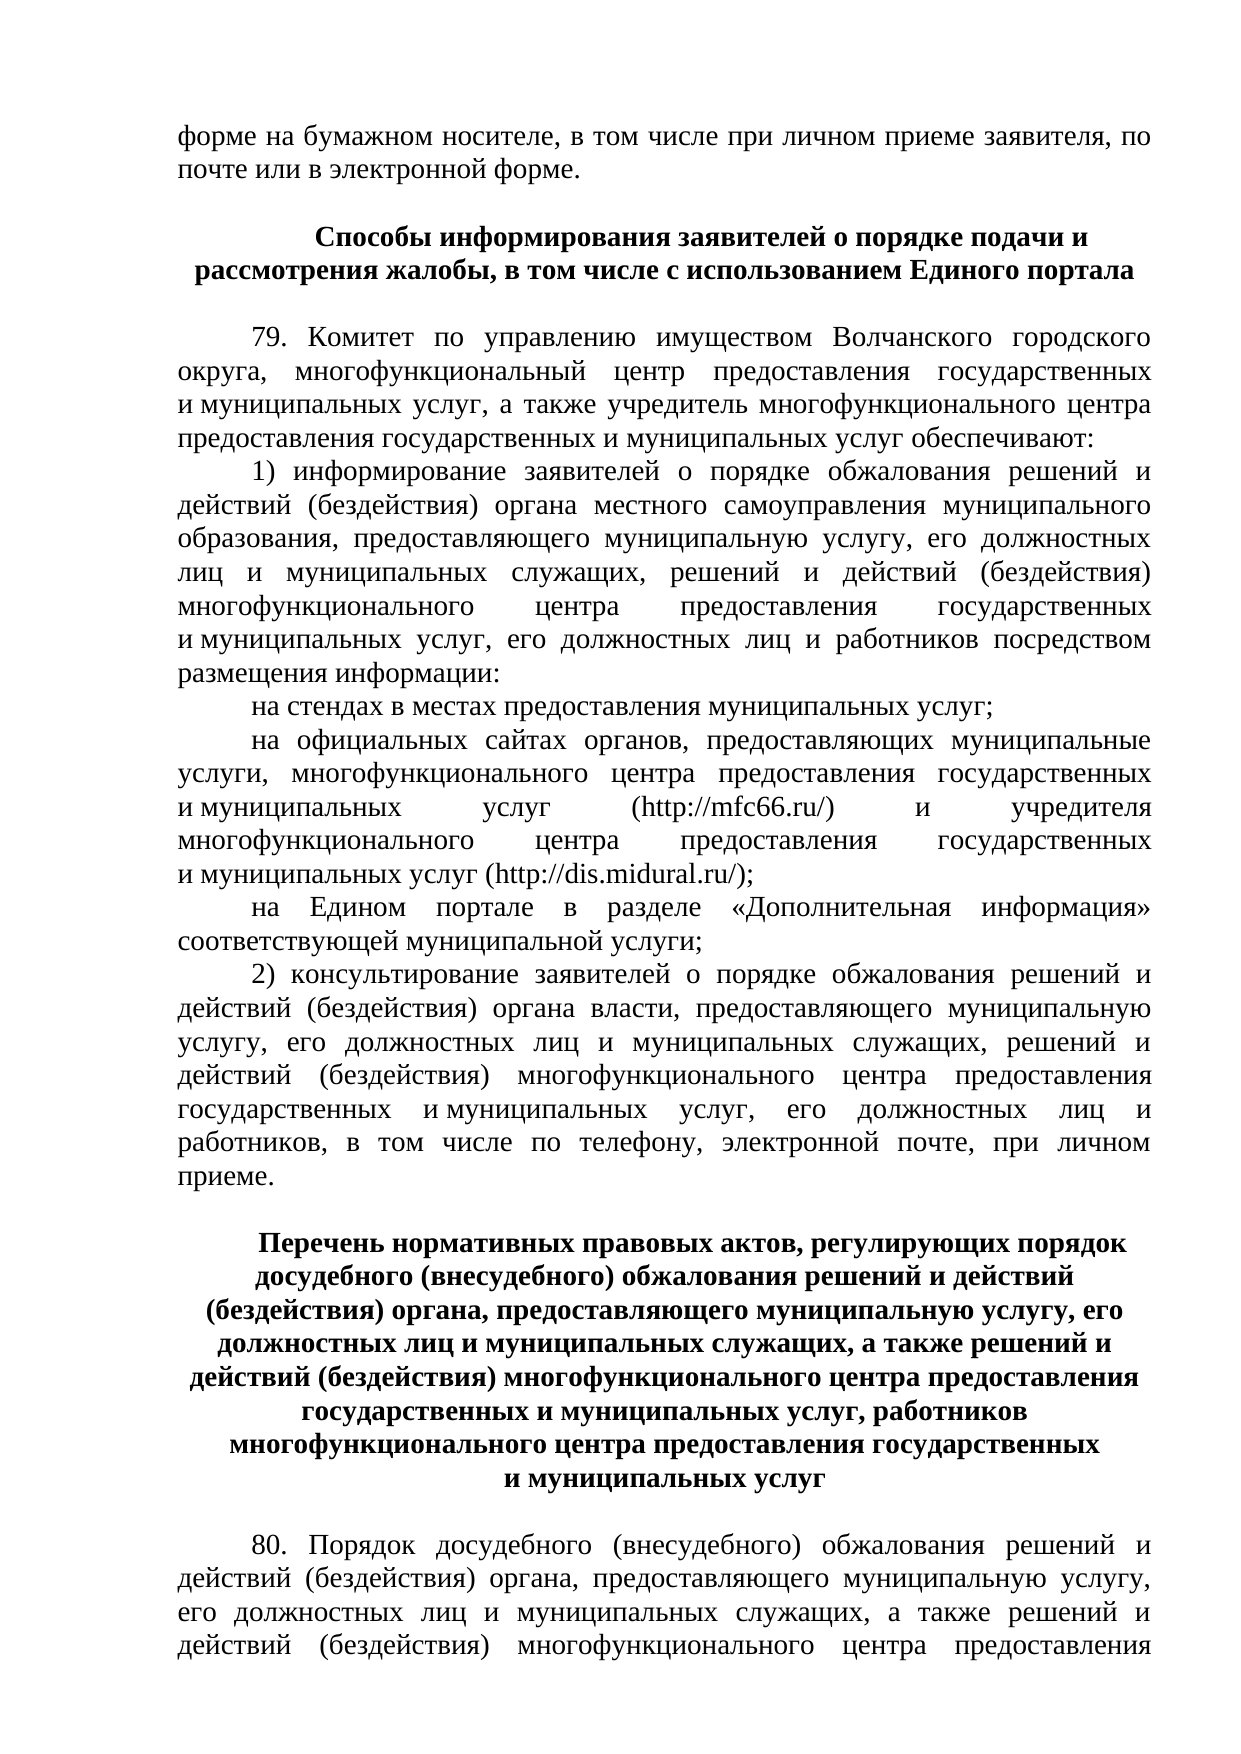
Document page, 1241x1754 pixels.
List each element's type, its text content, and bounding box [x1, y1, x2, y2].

text Способы информирования заявителей о порядке подачи и рассмотрения жалобы, в том числе с использованием Единого портала [177, 219, 1152, 286]
text 79. Комитет по управлению имуществом Волчанского городского округа, многофункциональный центр предоставления государственных и муниципальных услуг, а также учредитель многофункционального центра предоставления государственных и муниципальных услуг обеспечивают: [177, 319, 1152, 453]
text на официальных сайтах органов, предоставляющих муниципальные услуги, многофункционального центра предоставления государственных и муниципальных услуг (http://mfc66.ru/) и учредителя многофункционального центра предоставления государственных и муниципальных услуг (http://dis.midural.ru/); [177, 722, 1152, 889]
text на Едином портале в разделе «Дополнительная информация» соответствующей муниципальной услуги; [177, 889, 1152, 957]
text на стендах в местах предоставления муниципальных услуг; [177, 688, 1152, 722]
text 1) информирование заявителей о порядке обжалования решений и действий (бездействия) органа местного самоуправления муниципального образования, предоставляющего муниципальную услугу, его должностных лиц и муниципальных служащих, решений и действий (бездействия) многофункционального центра предоставления государственных и муниципальных услуг, его должностных лиц и работников посредством размещения информации: [177, 453, 1152, 688]
text Перечень нормативных правовых актов, регулирующих порядок досудебного (внесудебного) обжалования решений и действий (бездействия) органа, предоставляющего муниципальную услугу, его должностных лиц и муниципальных служащих, а также решений и действий (бездействия) многофункционального центра предоставления государственных и муниципальных услуг, работников многофункционального центра предоставления государственных и муниципальных услуг [177, 1225, 1152, 1493]
text 2) консультирование заявителей о порядке обжалования решений и действий (бездействия) органа власти, предоставляющего муниципальную услугу, его должностных лиц и муниципальных служащих, решений и действий (бездействия) многофункционального центра предоставления государственных и муниципальных услуг, его должностных лиц и работников, в том числе по телефону, электронной почте, при личном приеме. [177, 957, 1152, 1191]
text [177, 118, 1152, 185]
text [177, 1527, 1152, 1661]
